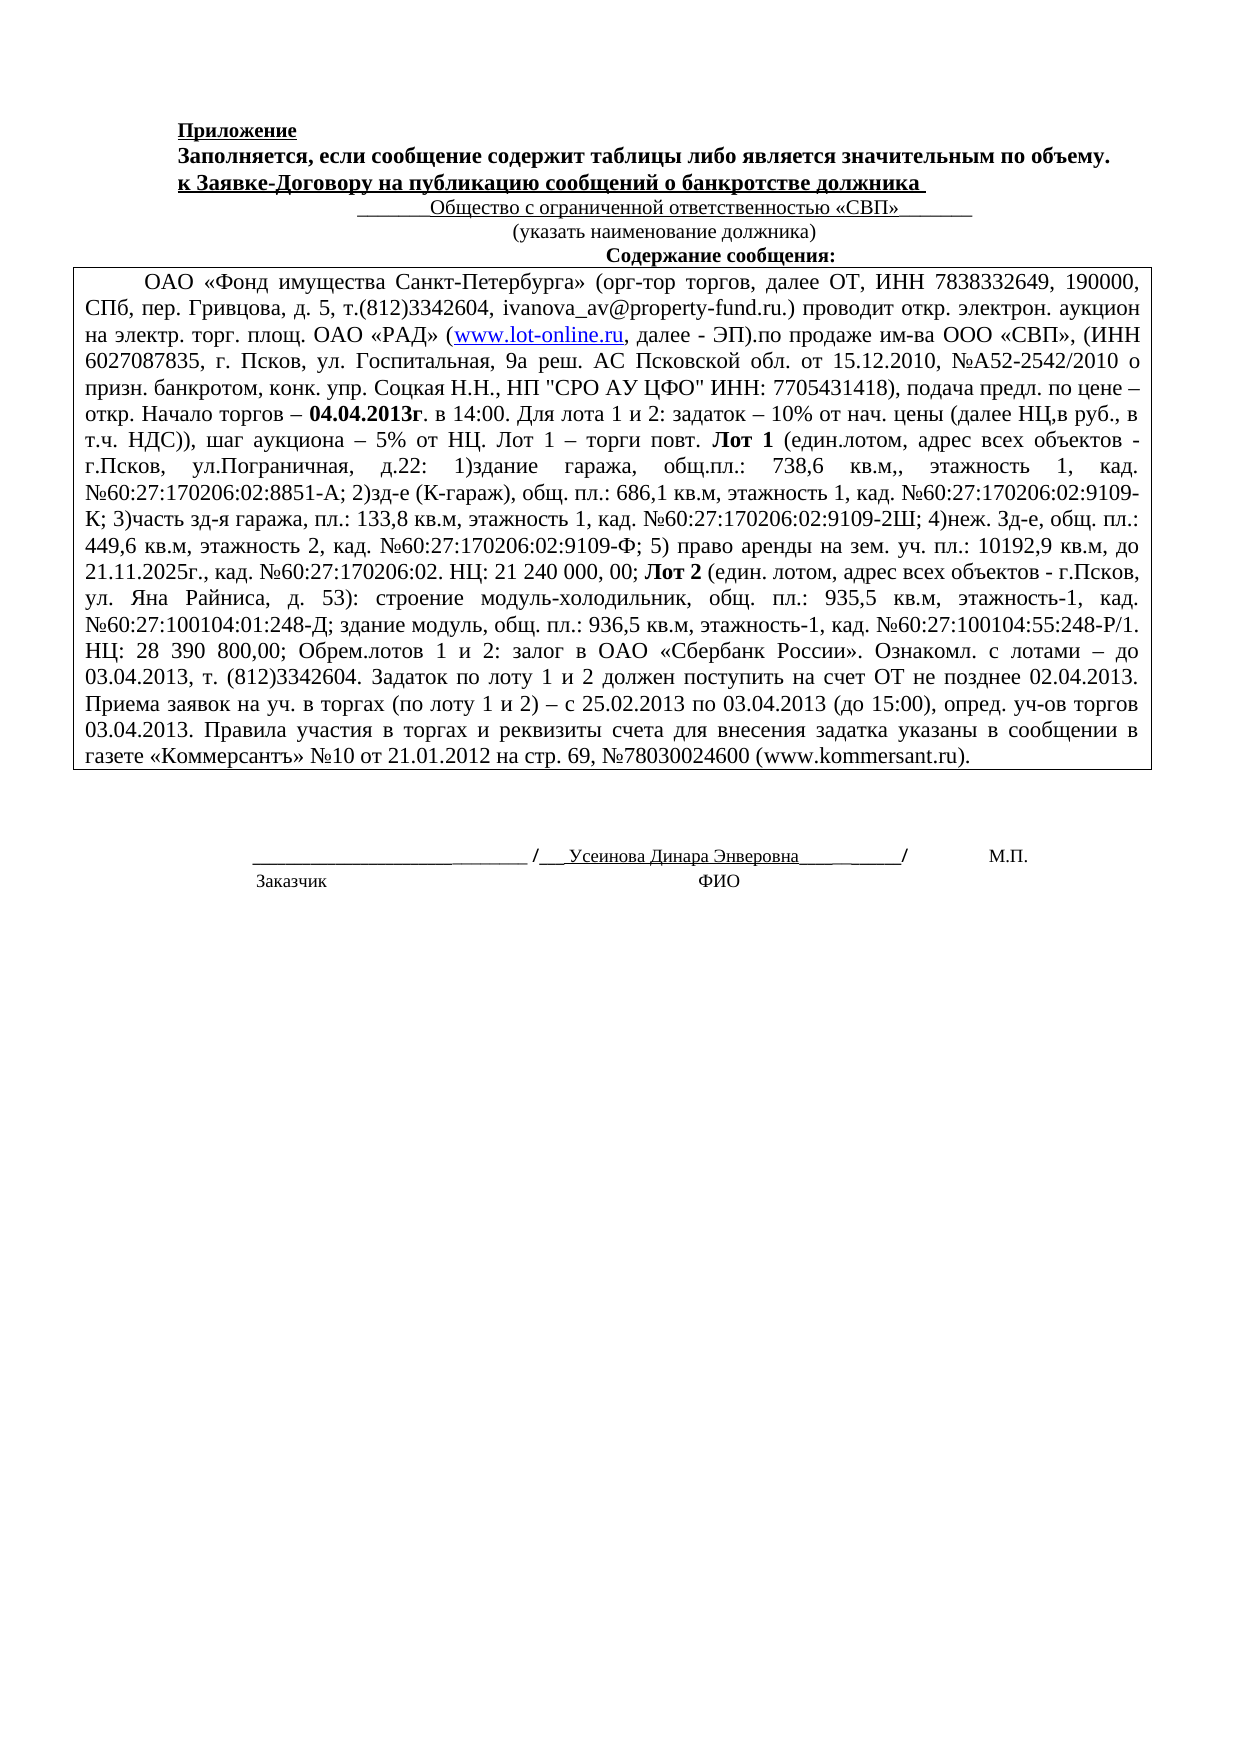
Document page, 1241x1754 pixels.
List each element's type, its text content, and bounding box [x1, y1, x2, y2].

text Заказчик ФИО [177, 868, 1152, 893]
text Приложение [177, 118, 1152, 142]
text _______Общество с ограниченной ответственностью «СВП»_______ [177, 195, 1152, 219]
text Заполняется, если сообщение содержит таблицы либо является значительным по объему. [177, 142, 1152, 168]
table_header ОАО «Фонд имущества Санкт-Петербурга» (орг-тор торгов, далее ОТ, ИНН 7838332649, 190000, СПб, пер. Гривцова, д. 5, т.(812)3342604, ivanova_av@property-fund.ru.) проводит откр. электрон. аукцион на электр. торг. площ. ОАО «РАД» (www.lot-online.ru, далее - ЭП).по продаже им-ва ООО «СВП», (ИНН 6027087835, г. Псков, ул. Госпитальная, 9а реш. АС Псковской обл. от 15.12.2010, №А52-2542/2010 о призн. банкротом, конк. упр. Соцкая Н.Н., НП "СРО АУ ЦФО" ИНН: 7705431418), подача предл. по цене – откр. Начало торгов – 04.04.2013г. в 14:00. Для лота 1 и 2: задаток – 10% от нач. цены (далее НЦ,в руб., в т.ч. НДС)), шаг аукциона – 5% от НЦ. Лот 1 – торги повт. Лот 1 (един.лотом, адрес всех объектов - г.Псков, ул.Пограничная, д.22: 1)здание гаража, общ.пл.: 738,6 кв.м,, этажность 1, кад. №60:27:170206:02:8851-А; 2)зд-е (К-гараж), общ. пл.: 686,1 кв.м, этажность 1, кад. №60:27:170206:02:9109-К; 3)часть зд-я гаража, пл.: 133,8 кв.м, этажность 1, кад. №60:27:170206:02:9109-2Ш; 4)неж. Зд-е, общ. пл.: 449,6 кв.м, этажность 2, кад. №60:27:170206:02:9109-Ф; 5) право аренды на зем. уч. пл.: 10192,9 кв.м, до 21.11.2025г., кад. №60:27:170206:02. НЦ: 21 240 000, 00; Лот 2 (един. лотом, адрес всех объектов - г.Псков, ул. Яна Райниса, д. 53): строение модуль-холодильник, общ. пл.: 935,5 кв.м, этажность-1, кад. №60:27:100104:01:248-Д; здание модуль, общ. пл.: 936,5 кв.м, этажность-1, кад. №60:27:100104:55:248-Р/1. НЦ: 28 390 800,00; Обрем.лотов 1 и 2: залог в ОАО «Сбербанк России». Ознакомл. с лотами – до 03.04.2013, т. (812)3342604. Задаток по лоту 1 и 2 должен поступить на счет ОТ не позднее 02.04.2013. Приема заявок на уч. в торгах (по лоту 1 и 2) – с 25.02.2013 по 03.04.2013 (до 15:00), опред. уч-ов торгов 03.04.2013. Правила участия в торгах и реквизиты счета для внесения задатка указаны в сообщении в газете «Коммерсантъ» №10 от 21.01.2012 на стр. 69, №78030024600 (www.kommersant.ru). [74, 268, 1151, 769]
text ________________________________ /___ Усеинова Динара Энверовна____________/ М.П. [177, 842, 1152, 868]
text к Заявке-Договору на публикацию сообщений о банкротстве должника [177, 168, 1152, 195]
text (указать наименование должника) [177, 219, 1152, 243]
text Содержание сообщения: [290, 243, 1152, 267]
